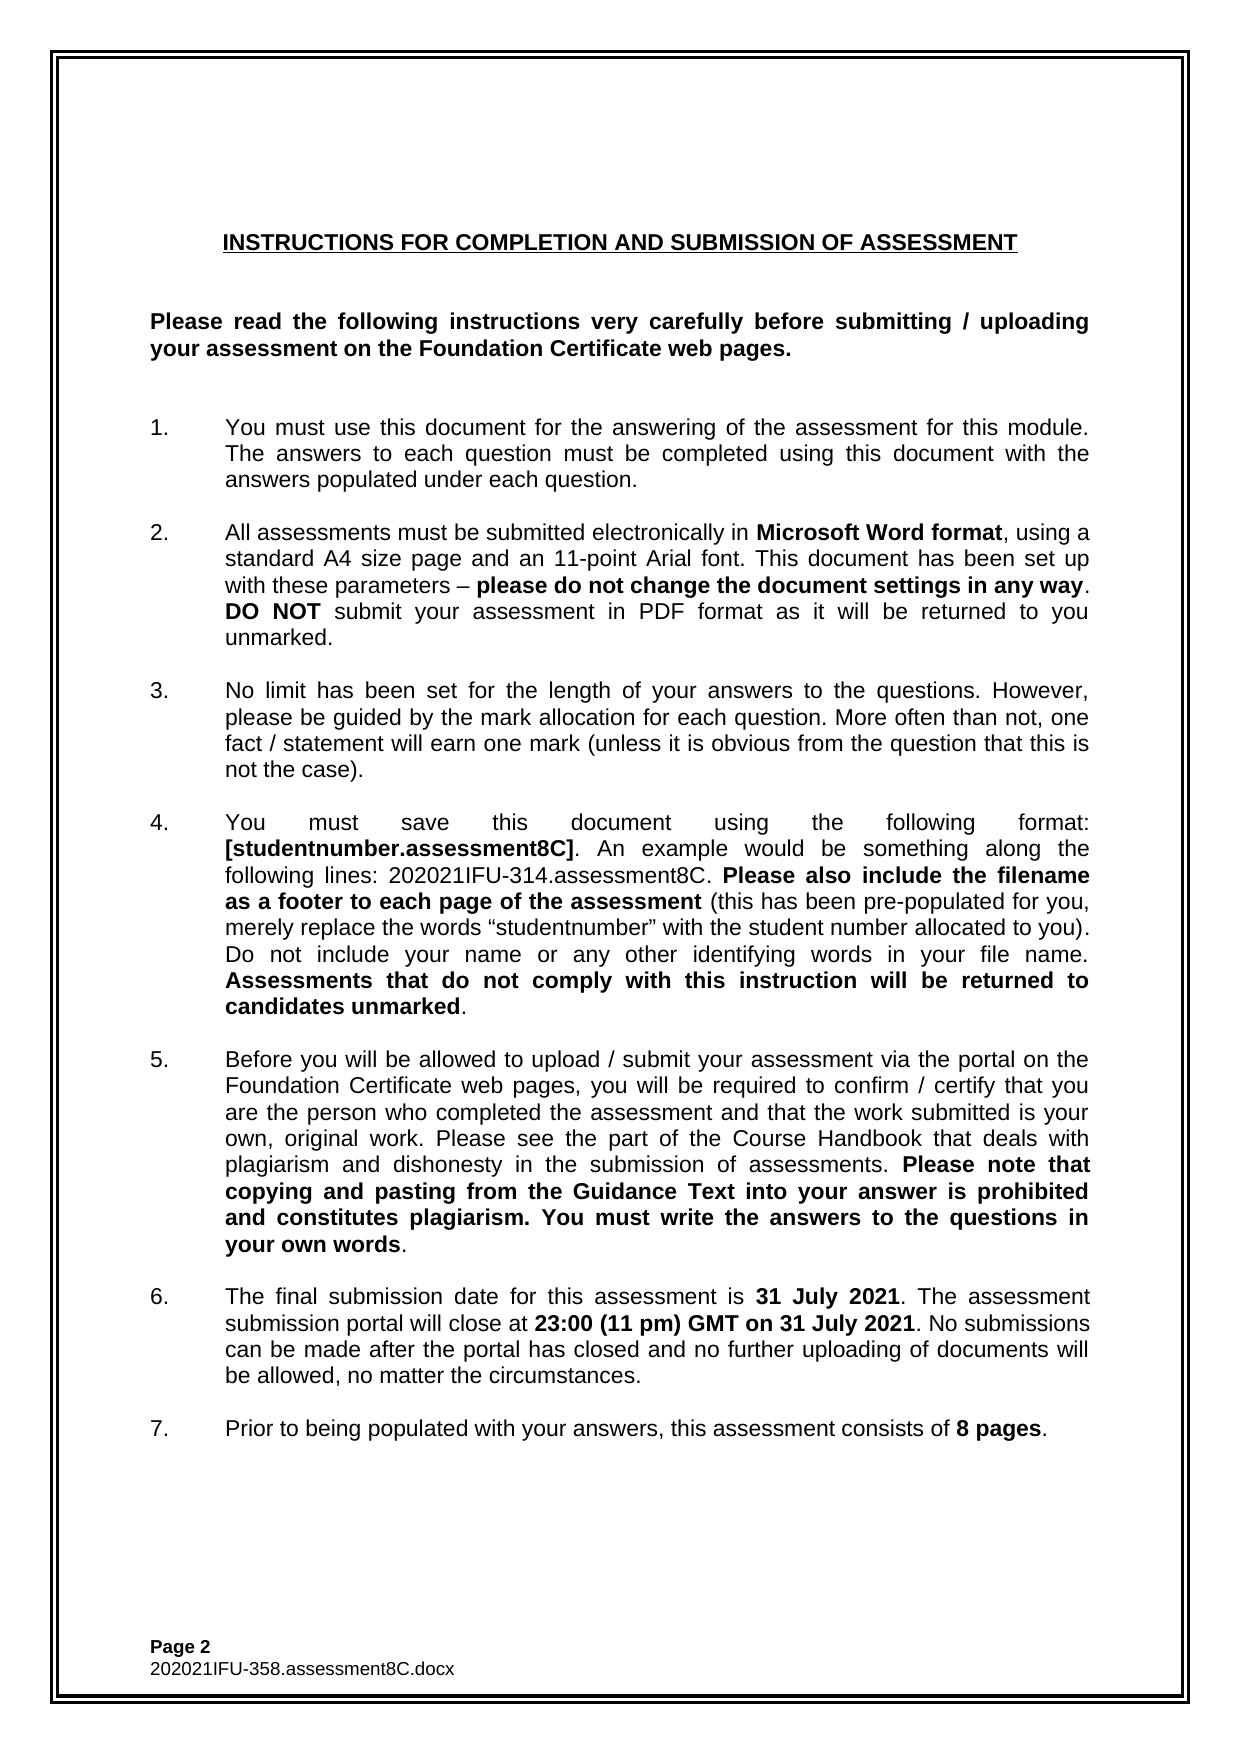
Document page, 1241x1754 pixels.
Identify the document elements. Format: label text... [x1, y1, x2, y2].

text 4. You must save this document using the following format: [studentnumber.assessment8C]. An example would be something along the following lines: 202021IFU-314.assessment8C. Please also include the filename as a footer to each page of the assessment (this has been pre-populated for you, merely replace the words “studentnumber” with the student number allocated to you). Do not include your name or any other identifying words in your file name. Assessments that do not comply with this instruction will be returned to candidates unmarked. [150, 809, 1090, 1020]
text 5. Before you will be allowed to upload / submit your assessment via the portal on the Foundation Certificate web pages, you will be required to confirm / certify that you are the person who completed the assessment and that the work submitted is your own, original work. Please see the part of the Course Handbook that deals with plagiarism and dishonesty in the submission of assessments. Please note that copying and pasting from the Guidance Text into your answer is prohibited and constitutes plagiarism. You must write the answers to the questions in your own words. [150, 1046, 1090, 1257]
text 7. Prior to being populated with your answers, this assessment consists of 8 pages. [150, 1415, 1090, 1441]
text 1. You must use this document for the answering of the assessment for this module. The answers to each question must be completed using this document with the answers populated under each question. [150, 413, 1090, 493]
text INSTRUCTIONS FOR COMPLETION AND SUBMISSION OF ASSESSMENT [150, 229, 1090, 255]
text 2. All assessments must be submitted electronically in Microsoft Word format, using a standard A4 size page and an 11-point Arial font. This document has been set up with these parameters – please do not change the document settings in any way. DO NOT submit your assessment in PDF format as it will be returned to you unmarked. [150, 519, 1090, 651]
text Please read the following instructions very carefully before submitting / uploading your assessment on the Foundation Certificate web pages. [150, 308, 1090, 361]
text 3. No limit has been set for the length of your answers to the questions. However, please be guided by the mark allocation for each question. More often than not, one fact / statement will earn one mark (unless it is obvious from the question that this is not the case). [150, 677, 1090, 782]
text 6. The final submission date for this assessment is 31 July 2021. The assessment submission portal will close at 23:00 (11 pm) GMT on 31 July 2021. No submissions can be made after the portal has closed and no further uploading of documents will be allowed, no matter the circumstances. [150, 1283, 1090, 1389]
